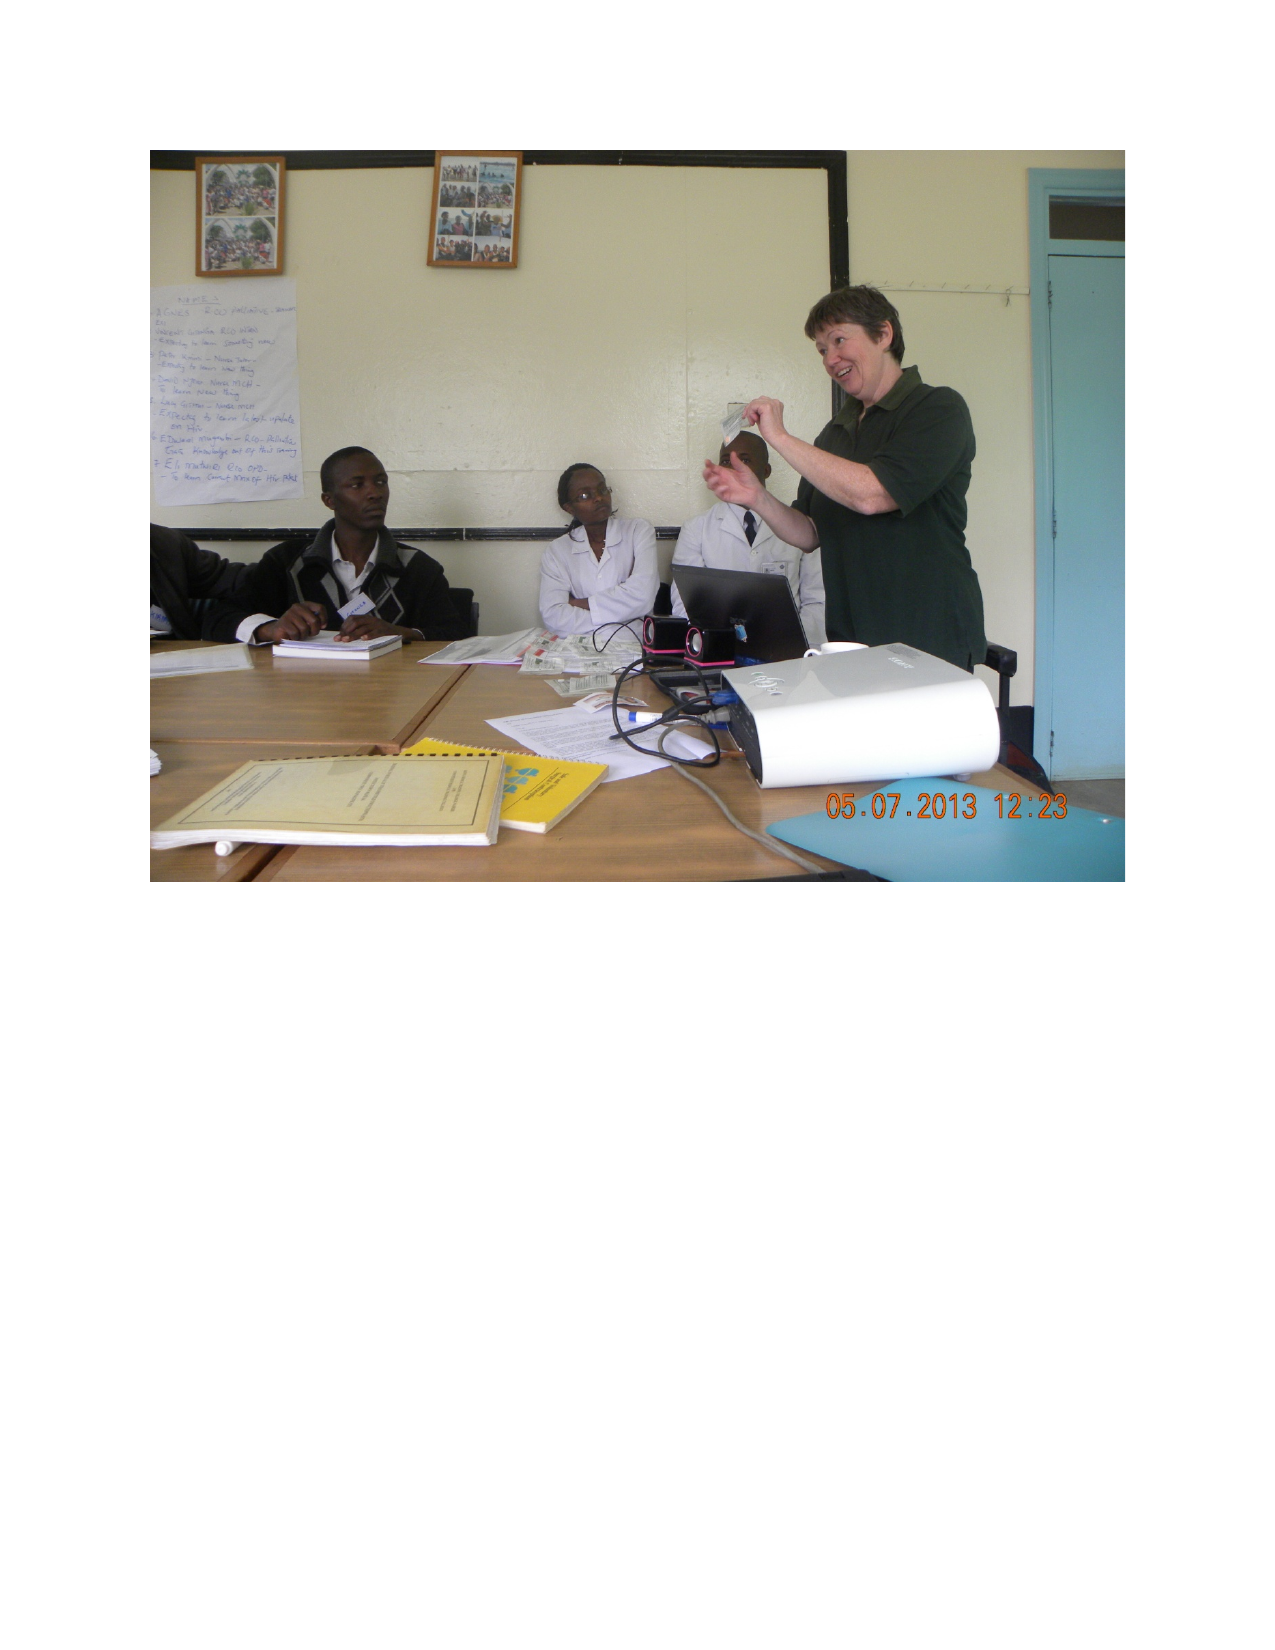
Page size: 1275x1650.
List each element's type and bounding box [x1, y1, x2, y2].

picture [150, 150, 1125, 882]
